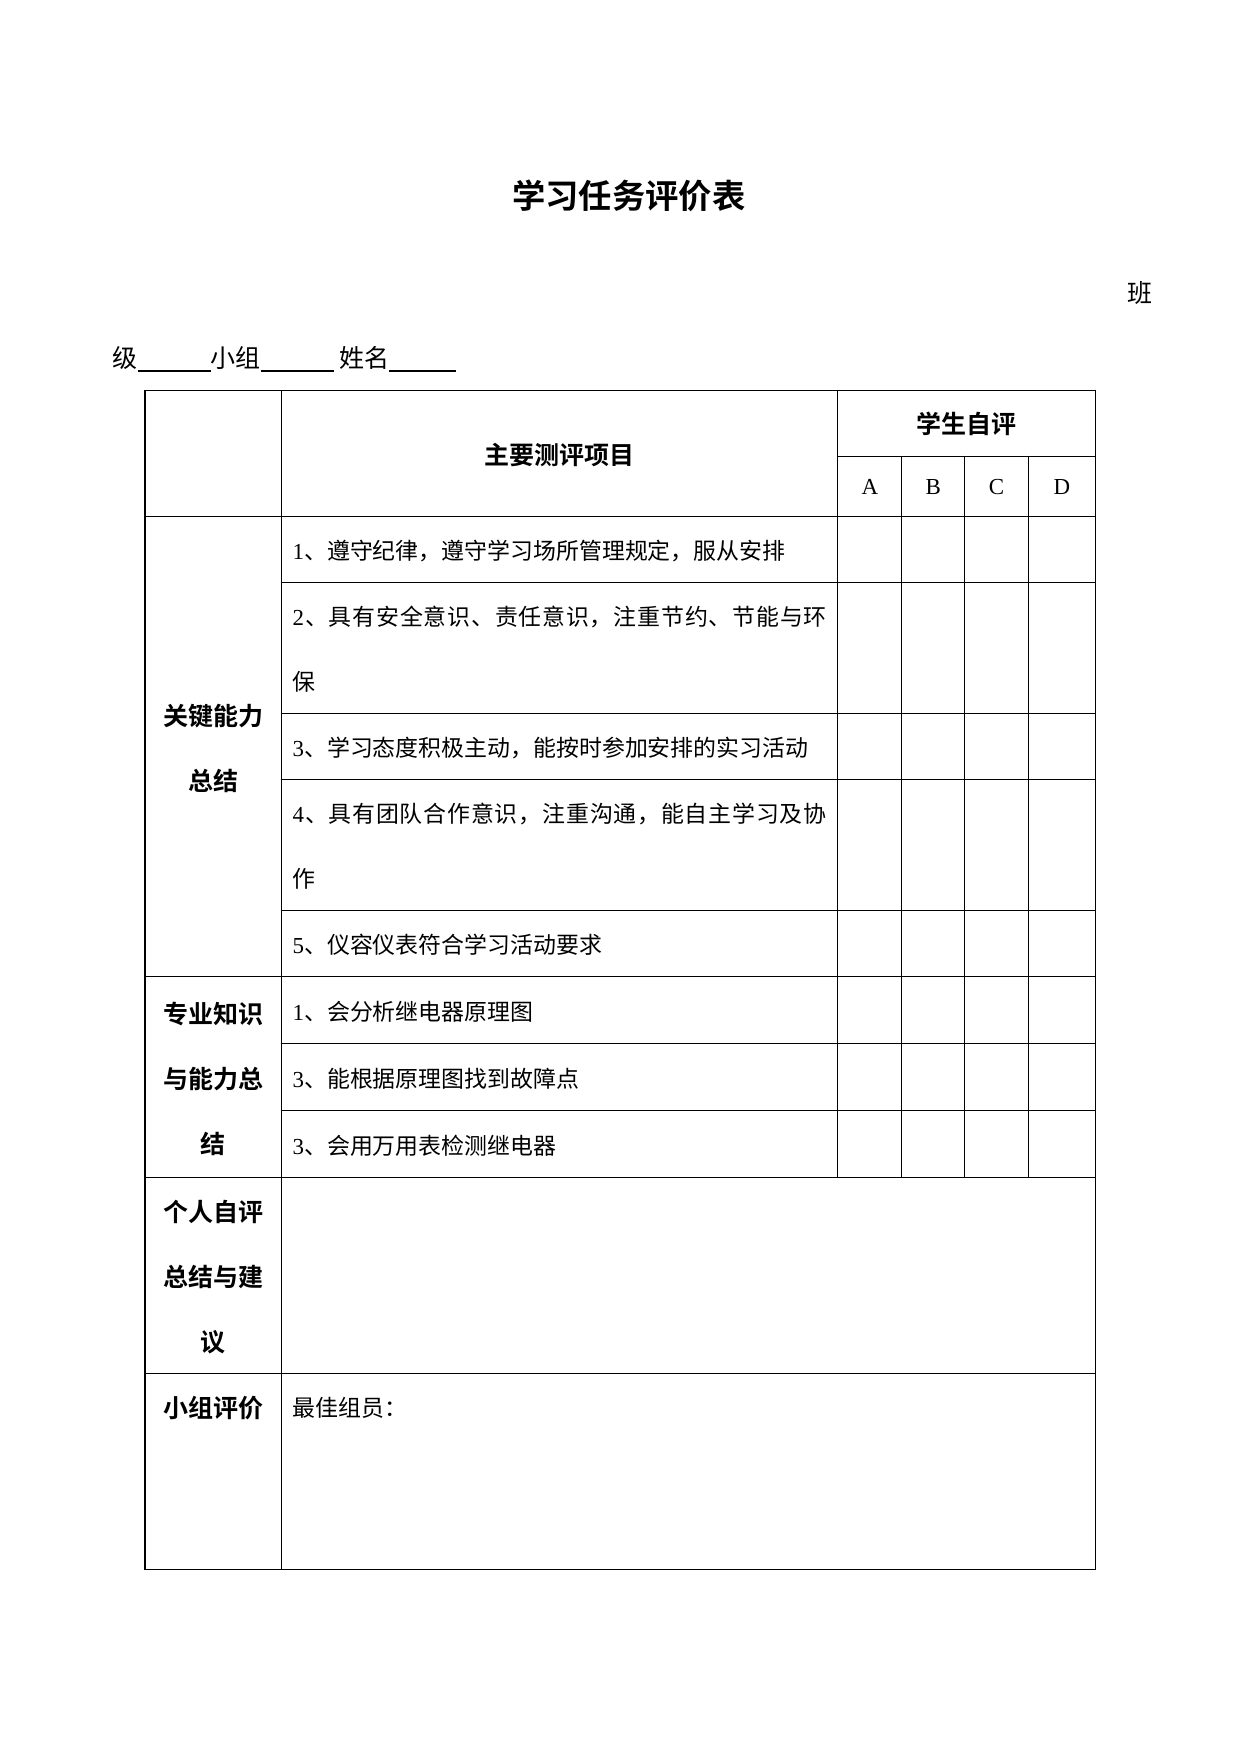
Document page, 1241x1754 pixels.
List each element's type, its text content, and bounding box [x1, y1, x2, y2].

table_cell 2、具有安全意识、责任意识，注重节约、节能与环保 [282, 583, 837, 713]
table_cell [965, 1044, 1028, 1110]
table_cell [965, 977, 1028, 1043]
table_cell [1029, 1111, 1095, 1177]
table_cell [1029, 583, 1095, 713]
text 学习任务评价表 [112, 162, 1128, 227]
table_cell [838, 1044, 901, 1110]
table_cell 3、学习态度积极主动，能按时参加安排的实习活动 [282, 714, 837, 779]
table_cell [1029, 780, 1095, 910]
table_header 学生自评 [838, 391, 1095, 456]
table_cell 1、会分析继电器原理图 [282, 977, 837, 1043]
table_cell [1029, 714, 1095, 779]
table_cell [1029, 1044, 1095, 1110]
table_cell [838, 583, 901, 713]
text 班级 小组 姓名 [112, 259, 1128, 389]
table_cell [965, 1111, 1028, 1177]
table_cell [902, 517, 964, 582]
table_cell 关键能力总结 [146, 517, 281, 976]
table_cell A [838, 457, 901, 516]
table_cell [838, 780, 901, 910]
table_cell [838, 714, 901, 779]
table_cell [902, 977, 964, 1043]
table_cell [902, 1044, 964, 1110]
table_cell 小组评价 [146, 1374, 281, 1569]
table_cell C [965, 457, 1028, 516]
table_cell [838, 517, 901, 582]
table_cell [838, 977, 901, 1043]
table_cell [965, 714, 1028, 779]
table_cell 5、仪容仪表符合学习活动要求 [282, 911, 837, 976]
table_cell [965, 780, 1028, 910]
table_cell 个人自评 总结与建议 [146, 1178, 281, 1373]
table_cell [902, 780, 964, 910]
table_cell [965, 583, 1028, 713]
table_cell 3、能根据原理图找到故障点 [282, 1044, 837, 1110]
table_cell 3、会用万用表检测继电器 [282, 1111, 837, 1177]
table_cell [282, 1178, 1095, 1373]
table_cell [965, 911, 1028, 976]
table_cell [838, 1111, 901, 1177]
table_cell [1029, 977, 1095, 1043]
table_cell [838, 911, 901, 976]
table_cell [1029, 517, 1095, 582]
table_cell [902, 583, 964, 713]
table_cell 最佳组员： 最佳小组： [282, 1374, 1095, 1569]
table_header [146, 391, 281, 516]
table_cell 专业知识 与能力总结 [146, 977, 281, 1177]
table_cell 4、具有团队合作意识，注重沟通，能自主学习及协作 [282, 780, 837, 910]
table_cell D [1029, 457, 1095, 516]
table_cell [902, 1111, 964, 1177]
table_cell 1、遵守纪律，遵守学习场所管理规定，服从安排 [282, 517, 837, 582]
table_cell [965, 517, 1028, 582]
table_cell B [902, 457, 964, 516]
table_header 主要测评项目 [282, 391, 837, 516]
table_cell [902, 714, 964, 779]
table_cell [1029, 911, 1095, 976]
table_cell [902, 911, 964, 976]
